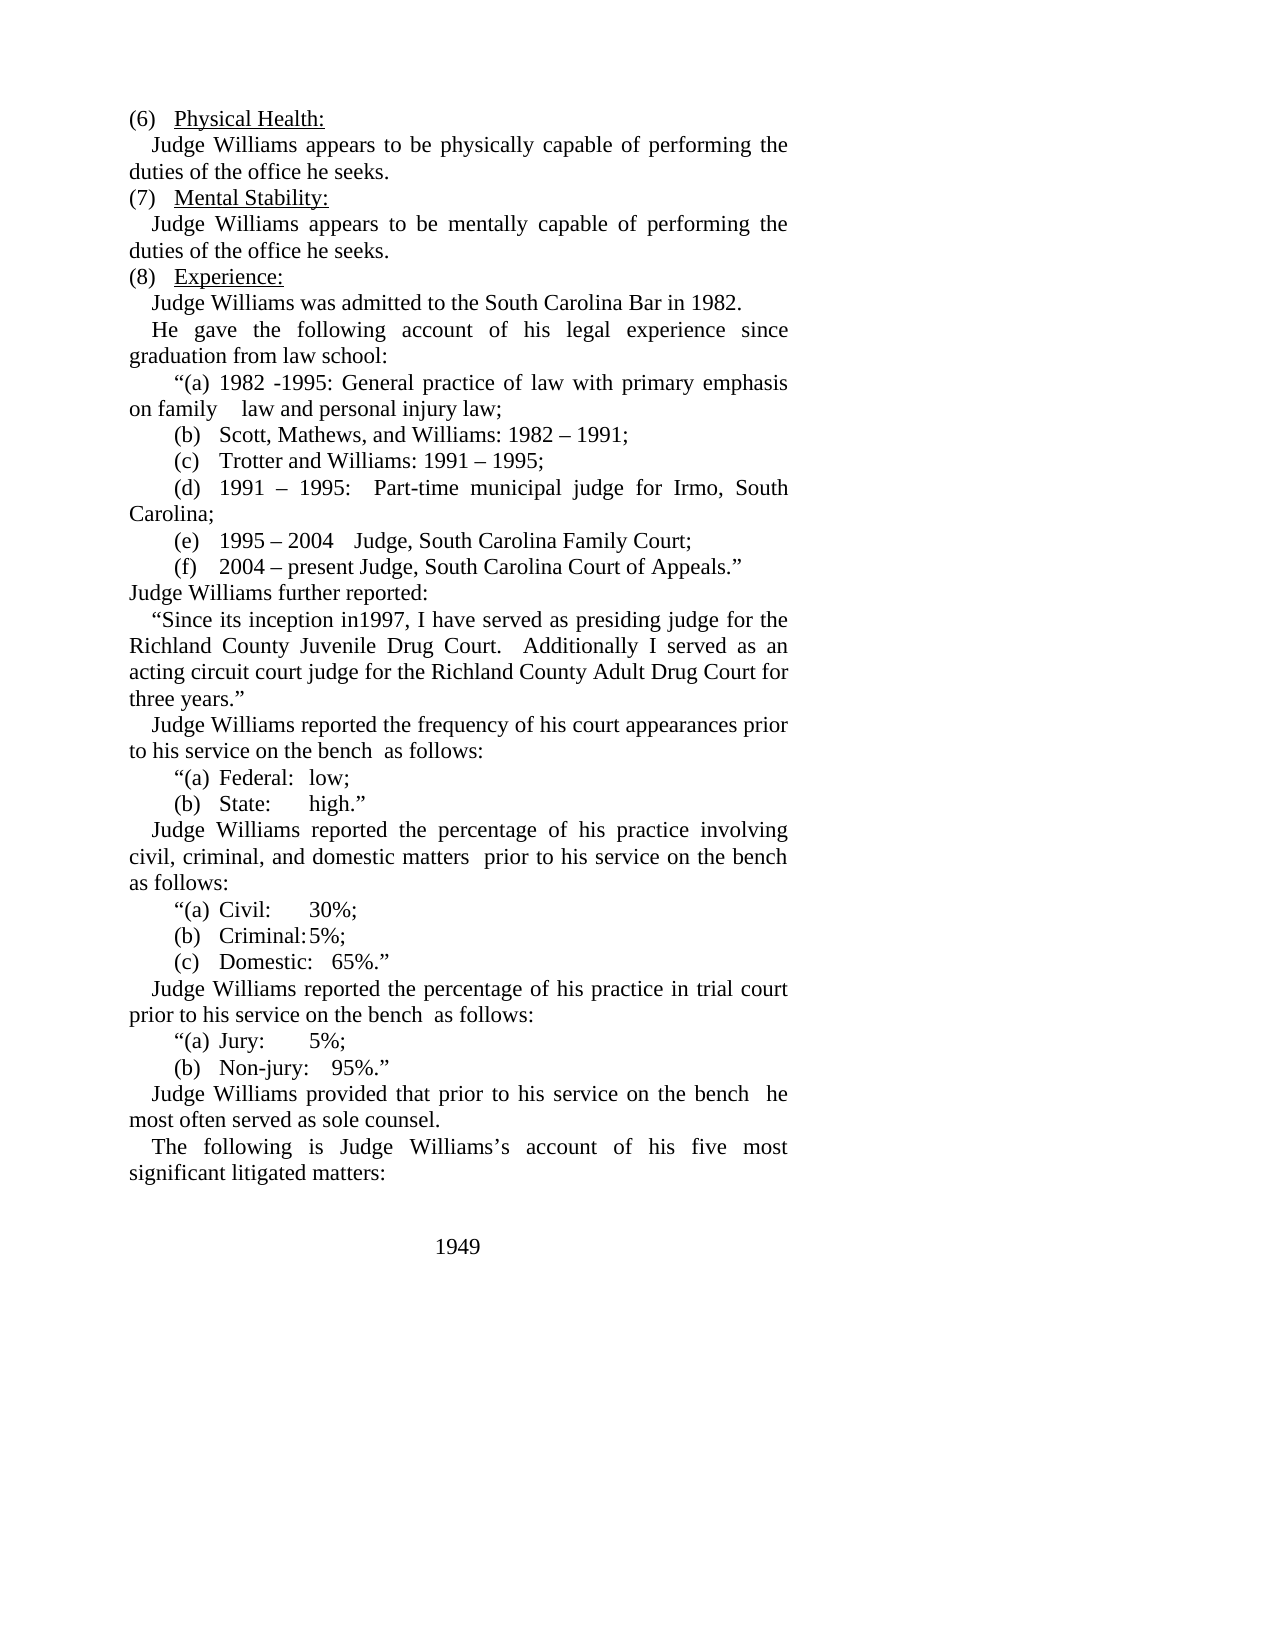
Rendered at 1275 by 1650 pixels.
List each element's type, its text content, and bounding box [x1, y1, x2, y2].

text The following is Judge Williams’s account of his five most significant litigated matters: [129, 1133, 789, 1186]
text Judge Williams reported the frequency of his court appearances prior to his service on the bench as follows: [129, 711, 789, 764]
text Judge Williams provided that prior to his service on the bench he most often served as sole counsel. [129, 1080, 789, 1133]
text “Since its inception in1997, I have served as presiding judge for the Richland County Juvenile Drug Court. Additionally I served as an acting circuit court judge for the Richland County Adult Drug Court for three years.” [129, 606, 789, 711]
text “(a) Civil: 30%; [129, 896, 789, 922]
text “(a) 1982 -1995: General practice of law with primary emphasis on family law and personal injury law; [129, 368, 789, 421]
text Judge Williams appears to be mentally capable of performing the duties of the office he seeks. [129, 210, 789, 263]
text (b) Criminal: 5%; [129, 922, 789, 948]
text Judge Williams reported the percentage of his practice in trial court prior to his service on the bench as follows: [129, 975, 789, 1027]
text “(a) Jury: 5%; [129, 1027, 789, 1054]
text (f) 2004 – present Judge, South Carolina Court of Appeals.” [129, 553, 789, 579]
text (b) State: high.” [129, 790, 789, 817]
text (6) Physical Health: [129, 105, 789, 131]
text (b) Scott, Mathews, and Williams: 1982 – 1991; [129, 421, 789, 448]
text He gave the following account of his legal experience since graduation from law school: [129, 316, 789, 368]
text (e) 1995 – 2004 Judge, South Carolina Family Court; [129, 527, 789, 553]
text Judge Williams further reported: [129, 579, 789, 606]
text “(a) Federal: low; [129, 764, 789, 790]
text (b) Non-jury: 95%.” [129, 1054, 789, 1080]
text (8) Experience: [129, 263, 789, 289]
text (d) 1991 – 1995: Part-time municipal judge for Irmo, South Carolina; [129, 474, 789, 527]
text (c) Domestic: 65%.” [129, 948, 789, 975]
text Judge Williams appears to be physically capable of performing the duties of the office he seeks. [129, 131, 789, 184]
text Judge Williams was admitted to the South Carolina Bar in 1982. [129, 289, 789, 316]
text (c) Trotter and Williams: 1991 – 1995; [129, 448, 789, 474]
text (7) Mental Stability: [129, 184, 789, 210]
text Judge Williams reported the percentage of his practice involving civil, criminal, and domestic matters prior to his service on the bench as follows: [129, 817, 789, 896]
